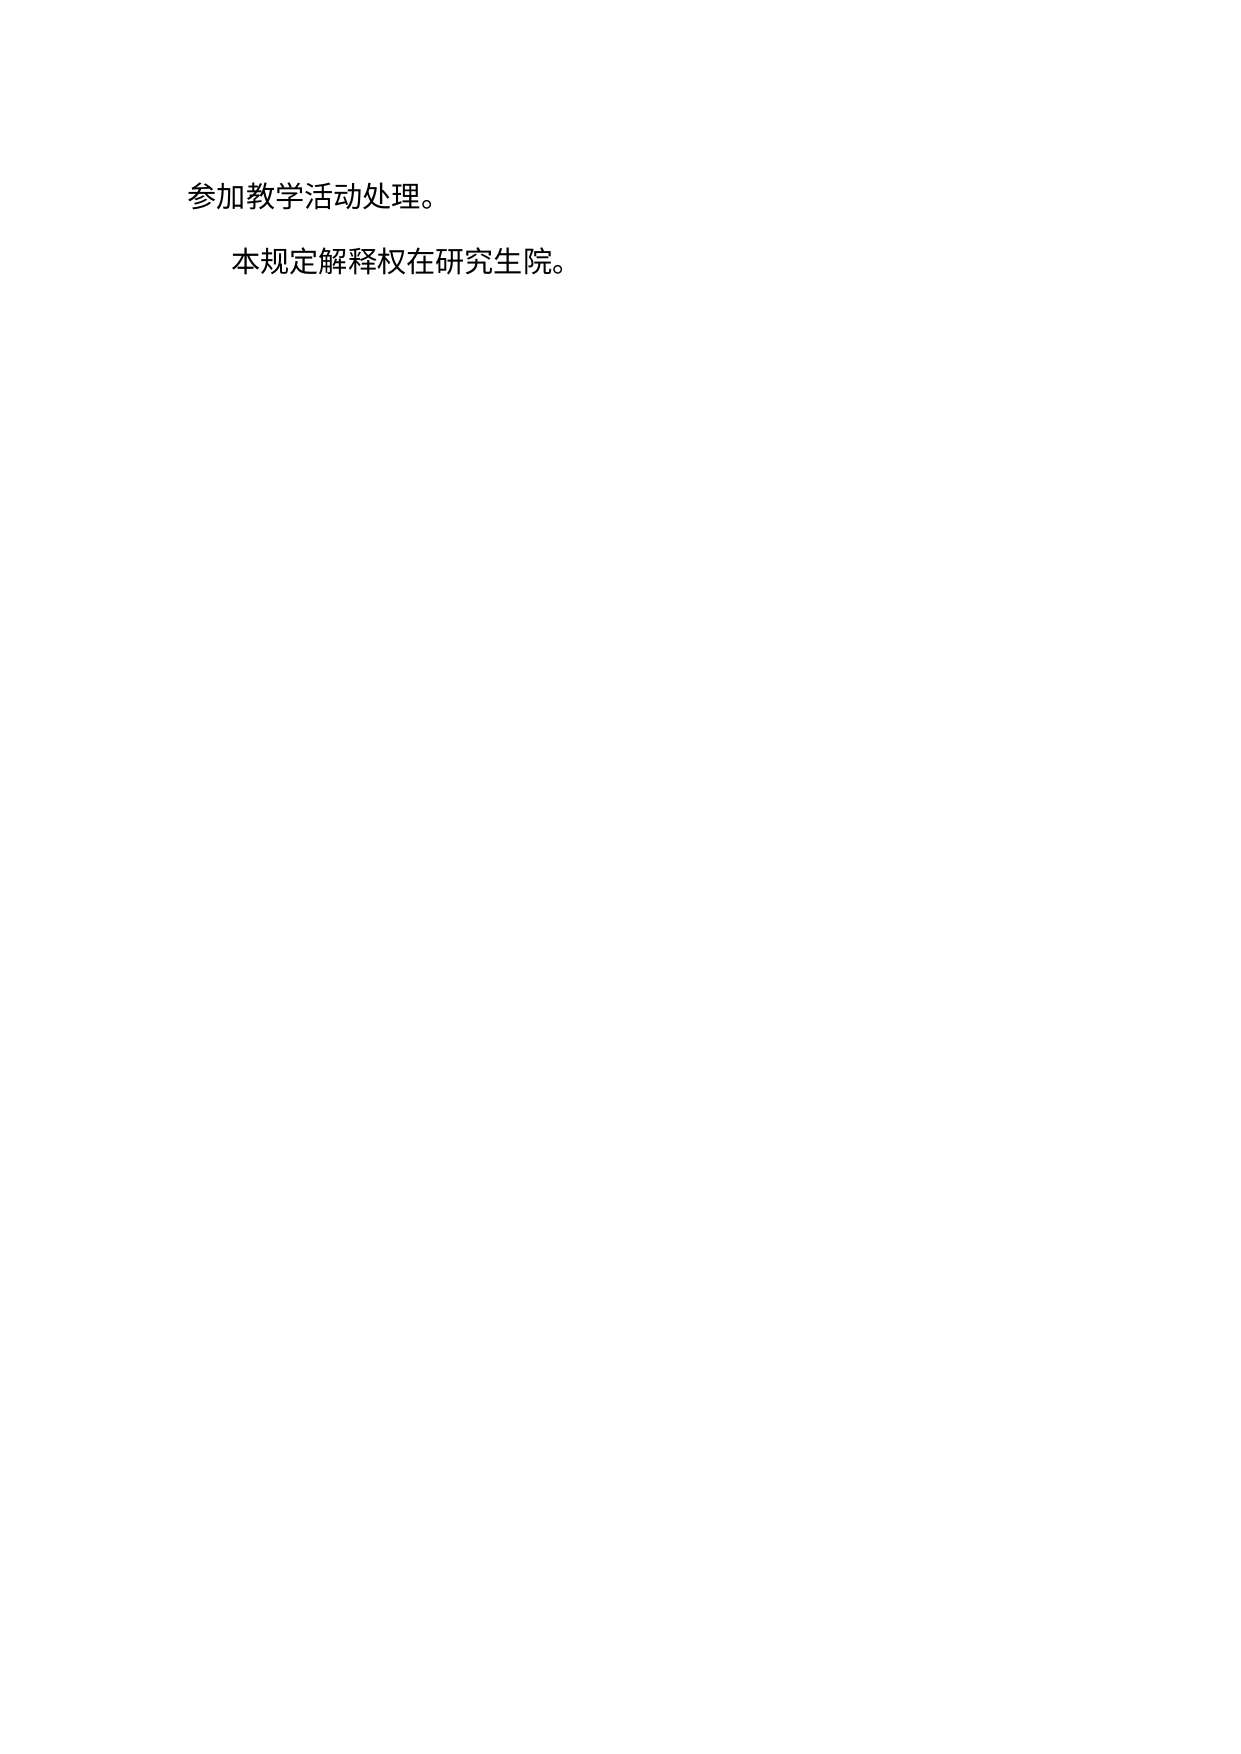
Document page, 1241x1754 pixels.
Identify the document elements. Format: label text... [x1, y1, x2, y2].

text 本规定解释权在研究生院。 [187, 227, 1053, 292]
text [187, 162, 1053, 227]
